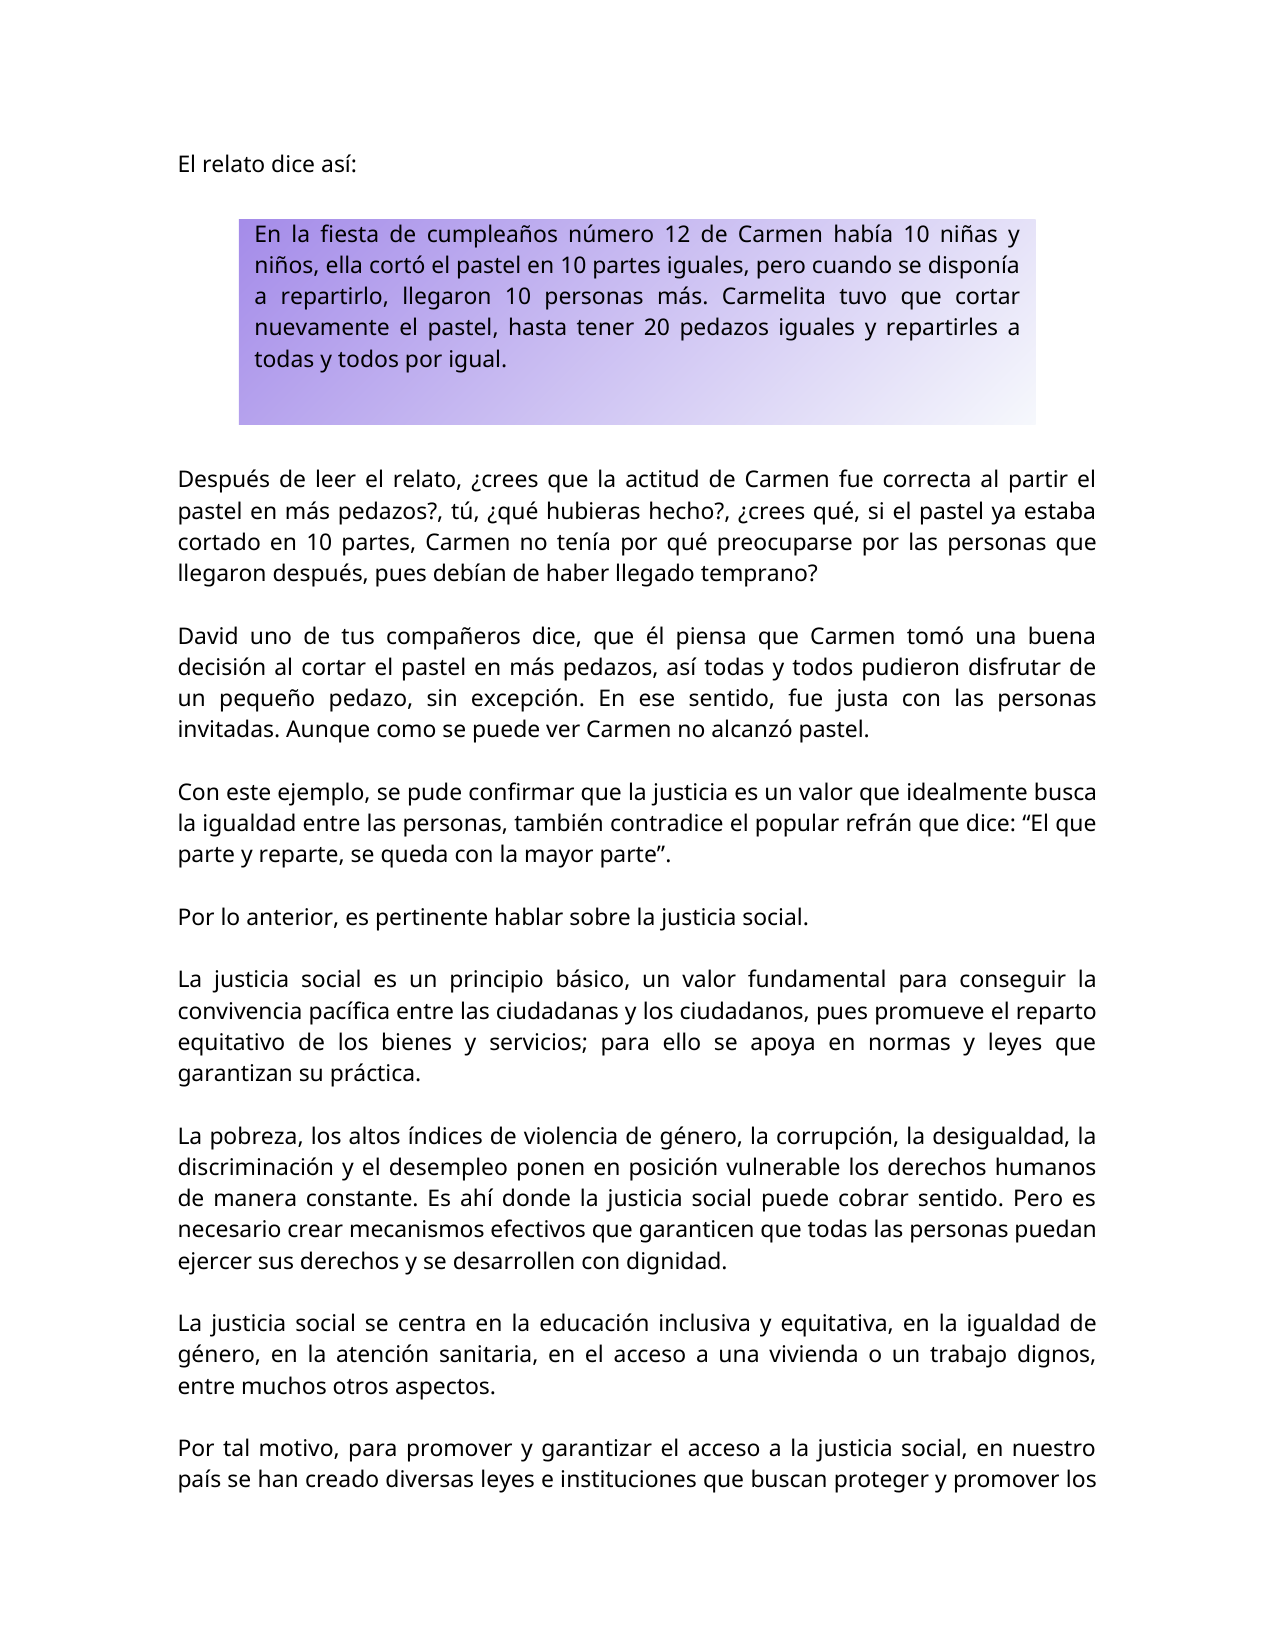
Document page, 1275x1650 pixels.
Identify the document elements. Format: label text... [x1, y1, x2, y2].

text David uno de tus compañeros dice, que él piensa que Carmen tomó una buena decisión al cortar el pastel en más pedazos, así todas y todos pudieron disfrutar de un pequeño pedazo, sin excepción. En ese sentido, fue justa con las personas invitadas. Aunque como se puede ver Carmen no alcanzó pastel. [177, 619, 1098, 744]
text El relato dice así: [177, 148, 1098, 179]
text Con este ejemplo, se pude confirmar que la justicia es un valor que idealmente busca la igualdad entre las personas, también contradice el popular refrán que dice: “El que parte y reparte, se queda con la mayor parte”. [177, 776, 1098, 869]
text Por lo anterior, es pertinente hablar sobre la justicia social. [177, 901, 1098, 932]
text La pobreza, los altos índices de violencia de género, la corrupción, la desigualdad, la discriminación y el desempleo ponen en posición vulnerable los derechos humanos de manera constante. Es ahí donde la justicia social puede cobrar sentido. Pero es necesario crear mecanismos efectivos que garanticen que todas las personas puedan ejercer sus derechos y se desarrollen con dignidad. [177, 1119, 1098, 1276]
text Después de leer el relato, ¿crees que la actitud de Carmen fue correcta al partir el pastel en más pedazos?, tú, ¿qué hubieras hecho?, ¿crees qué, si el pastel ya estaba cortado en 10 partes, Carmen no tenía por qué preocuparse por las personas que llegaron después, pues debían de haber llegado temprano? [177, 463, 1098, 588]
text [177, 1432, 1098, 1494]
text La justicia social se centra en la educación inclusiva y equitativa, en la igualdad de género, en la atención sanitaria, en el acceso a una vivienda o un trabajo dignos, entre muchos otros aspectos. [177, 1307, 1098, 1401]
text La justicia social es un principio básico, un valor fundamental para conseguir la convivencia pacífica entre las ciudadanas y los ciudadanos, pues promueve el reparto equitativo de los bienes y servicios; para ello se apoya en normas y leyes que garantizan su práctica. [177, 963, 1098, 1088]
